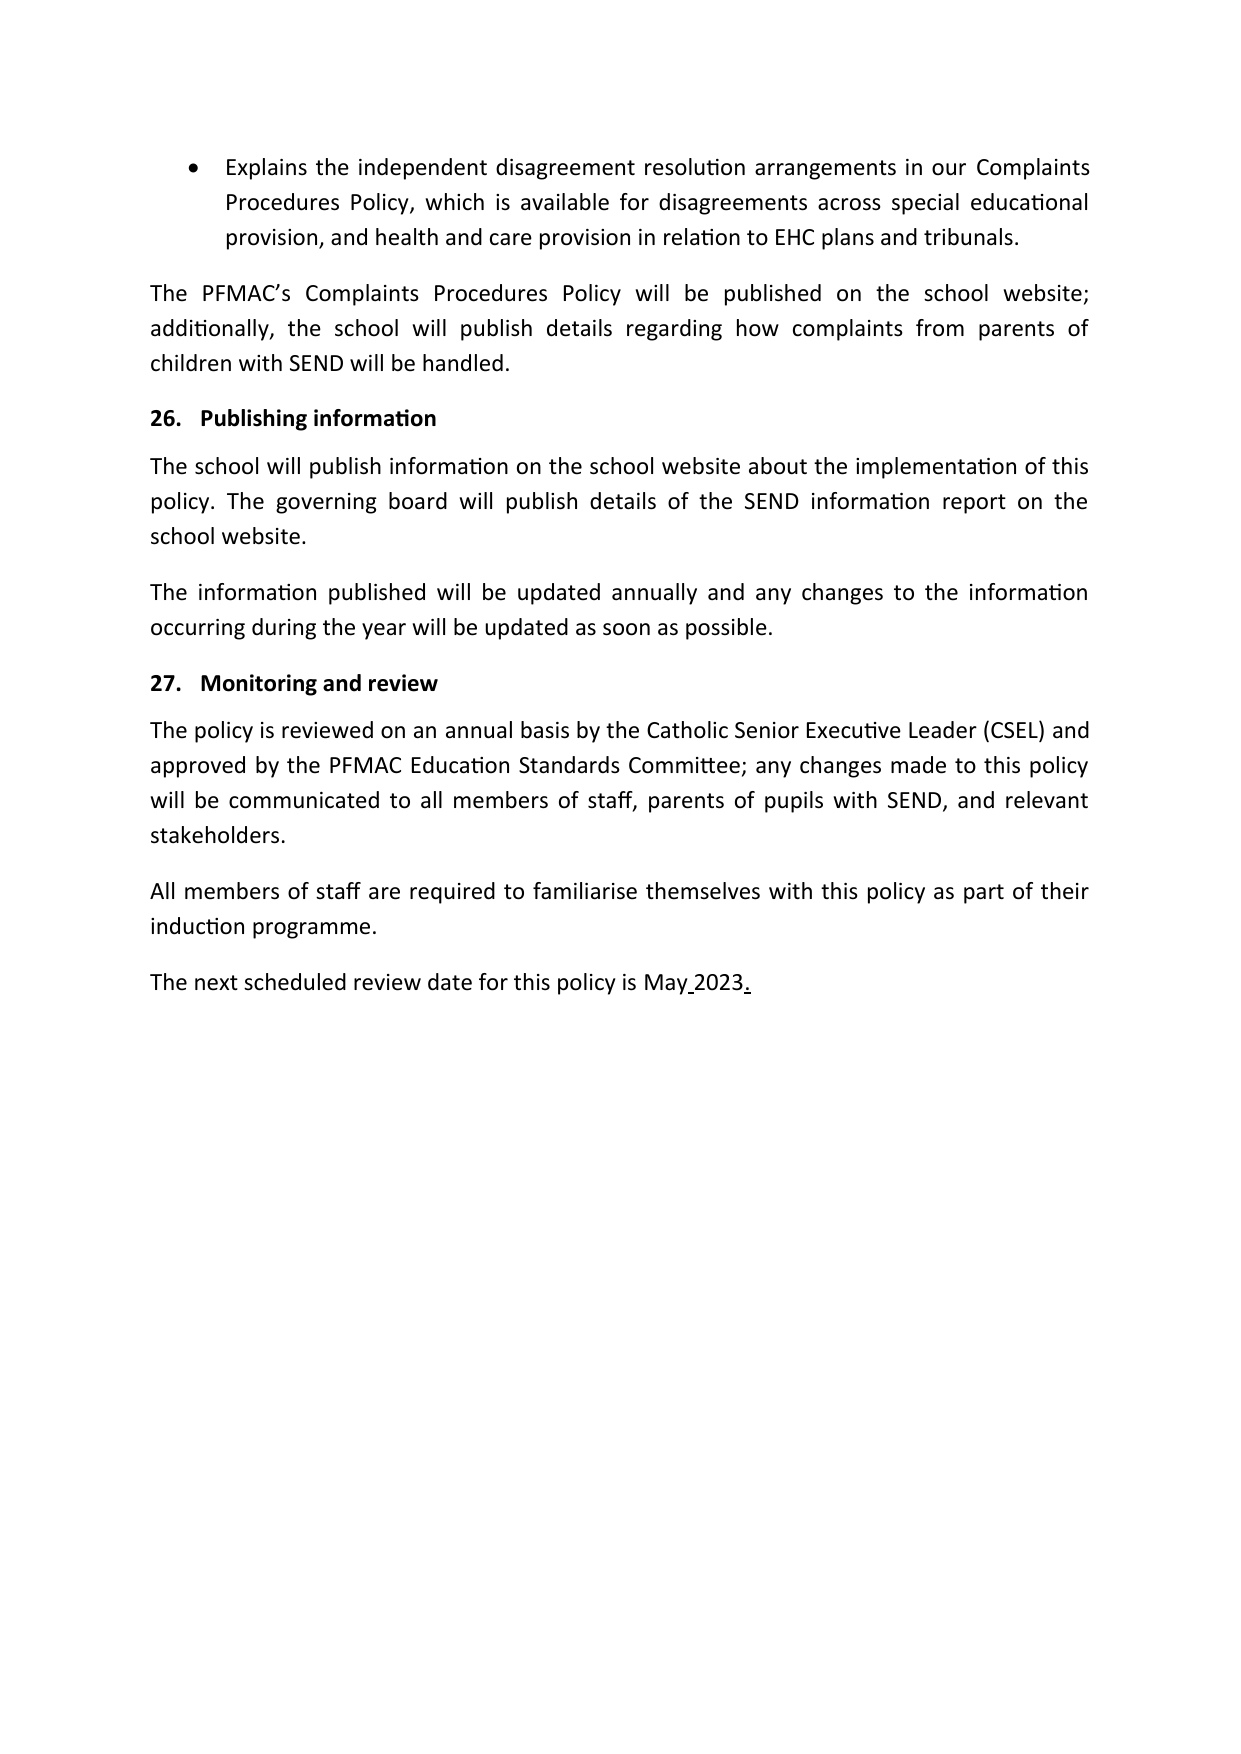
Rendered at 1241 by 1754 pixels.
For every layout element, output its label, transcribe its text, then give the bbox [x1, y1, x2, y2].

text The PFMAC’s Complaints Procedures Policy will be published on the school website; additionally, the school will publish details regarding how complaints from parents of children with SEND will be handled. [150, 277, 1090, 378]
text The next scheduled review date for this policy is May 2023. [150, 966, 1090, 997]
subtitle Monitoring and review [150, 667, 1090, 698]
text The school will publish information on the school website about the implementation of this policy. The governing board will publish details of the SEND information report on the school website. [150, 450, 1090, 551]
text All members of staff are required to familiarise themselves with this policy as part of their induction programme. [150, 875, 1090, 941]
list Explains the independent disagreement resolution arrangements in our Complaints Procedures Policy, which is available for disagreements across special educational provision, and health and care provision in relation to EHC plans and tribunals. [187, 150, 1090, 252]
text The policy is reviewed on an annual basis by the Catholic Senior Executive Leader (CSEL) and approved by the PFMAC Education Standards Committee; any changes made to this policy will be communicated to all members of staff, parents of pupils with SEND, and relevant stakeholders. [150, 714, 1090, 850]
text The information published will be updated annually and any changes to the information occurring during the year will be updated as soon as possible. [150, 576, 1090, 642]
subtitle Publishing information [150, 403, 1090, 433]
